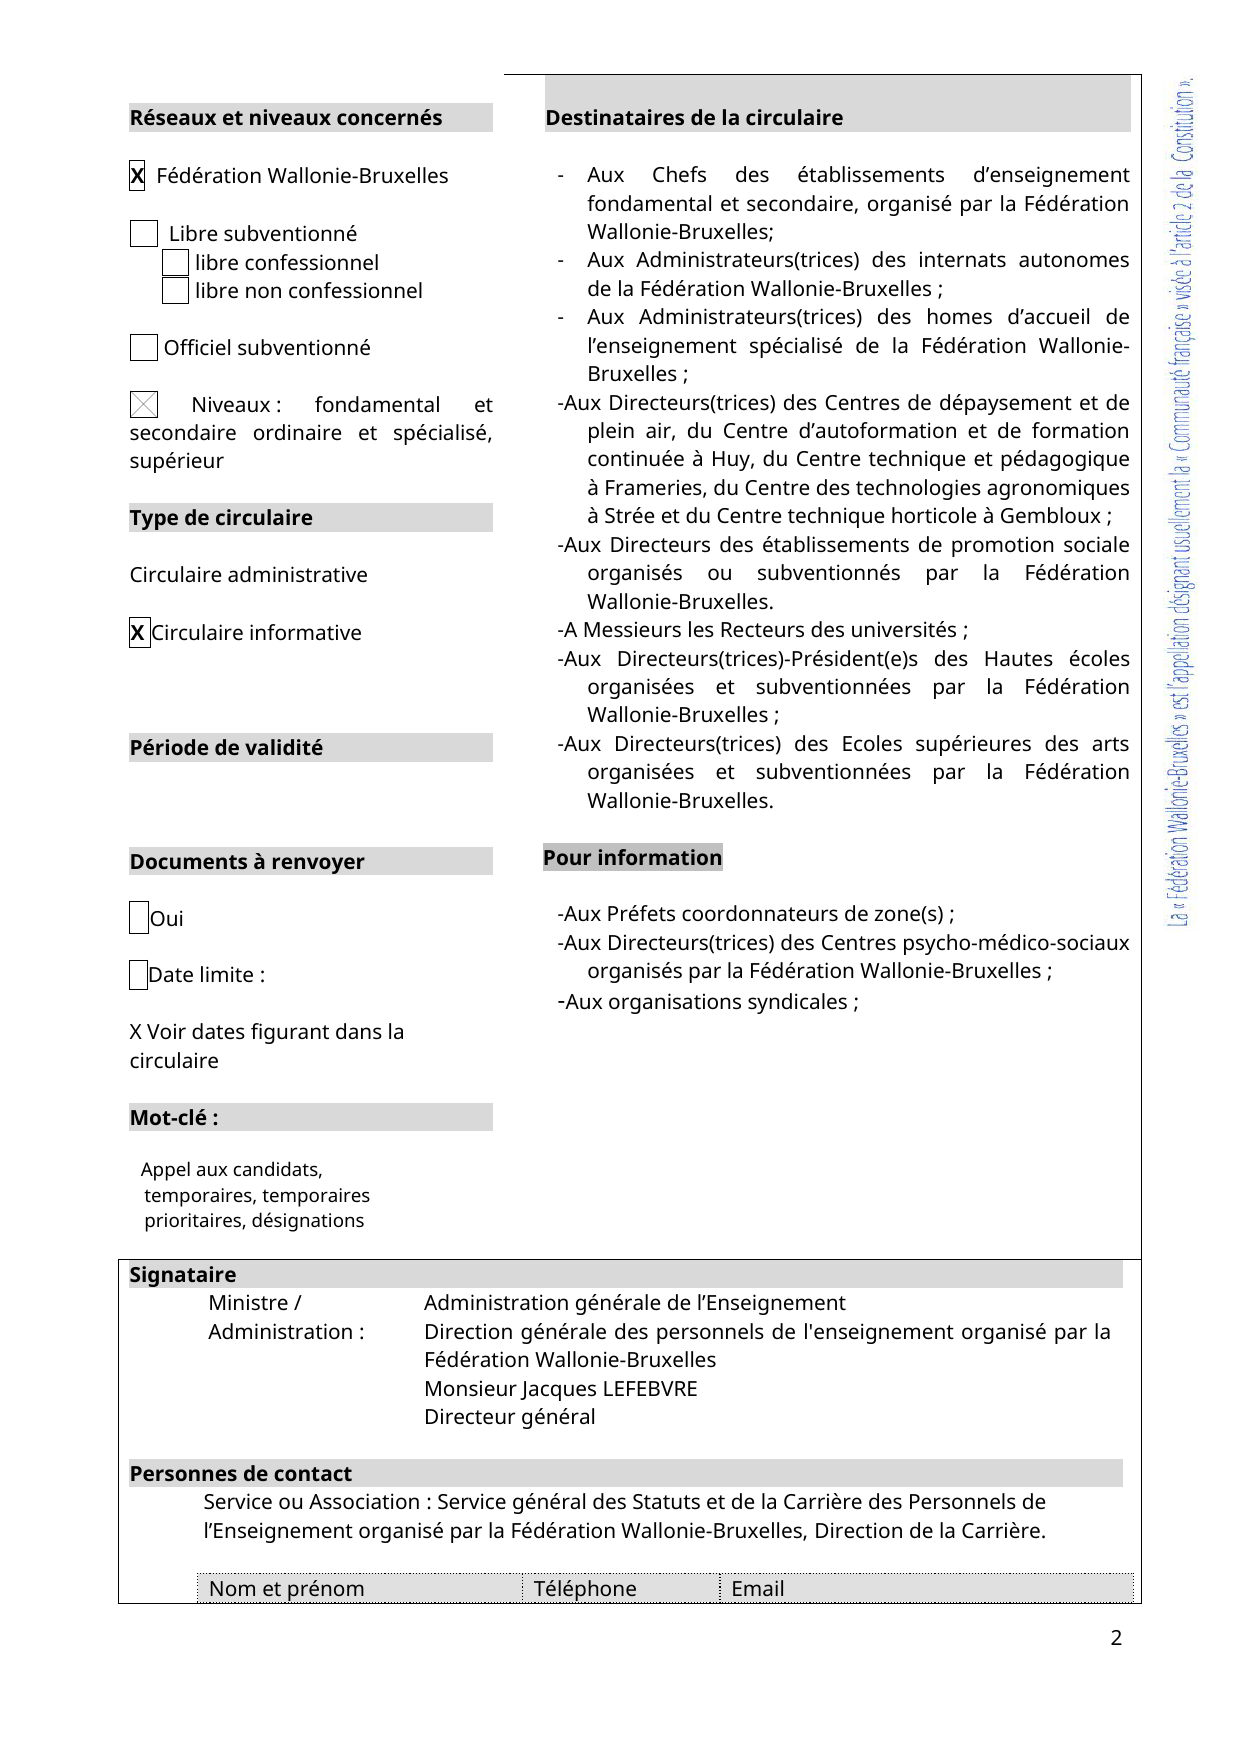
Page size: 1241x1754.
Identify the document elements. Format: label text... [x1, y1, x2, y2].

table_header Réseaux et niveaux concernés X Fédération Wallonie-Bruxelles Libre subventionné libre confessionnel libre non confessionnel Officiel subventionné Niveaux : fondamental et secondaire ordinaire et spécialisé, supérieur Type de circulaire Circulaire administrative X Circulaire informative Période de validité Documents à renvoyer Oui Date limite : X Voir dates figurant dans la circulaire Mot-clé : [118, 74, 504, 1259]
table_header Destinataires de la circulaire Aux Chefs des établissements d’enseignement fondamental et secondaire, organisé par la Fédération Wallonie-Bruxelles; Aux Administrateurs(trices) des internats autonomes de ; Aux Administrateurs(trices) des homes d’accueil de l’enseignement spécialisé de ; Aux Directeurs(trices) des Centres de dépaysement et de plein air, du Centre d’autoformation et de formation continuée à Huy, du Centre technique et pédagogique à Frameries, du Centre des technologies agronomiques à Strée et du Centre technique horticole à Gembloux ; Aux Directeurs des établissements de promotion sociale organisés ou subventionnés par . A Messieurs les Recteurs des universités ; Aux Directeurs(trices)-Président(e)s des Hautes écoles organisées et subventionnées par ; Aux Directeurs(trices) des Ecoles supérieures des arts organisées et subventionnées par la Fédération Wallonie-Bruxelles. Pour information Aux Préfets coordonnateurs de zone(s) ; Aux Directeurs(trices) des Centres psycho-médico-sociaux organisés par la Fédération Wallonie-Bruxelles ; Aux organisations syndicales ; [504, 75, 1141, 1259]
table_cell [1142, 74, 1198, 1603]
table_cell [119, 1260, 1141, 1603]
